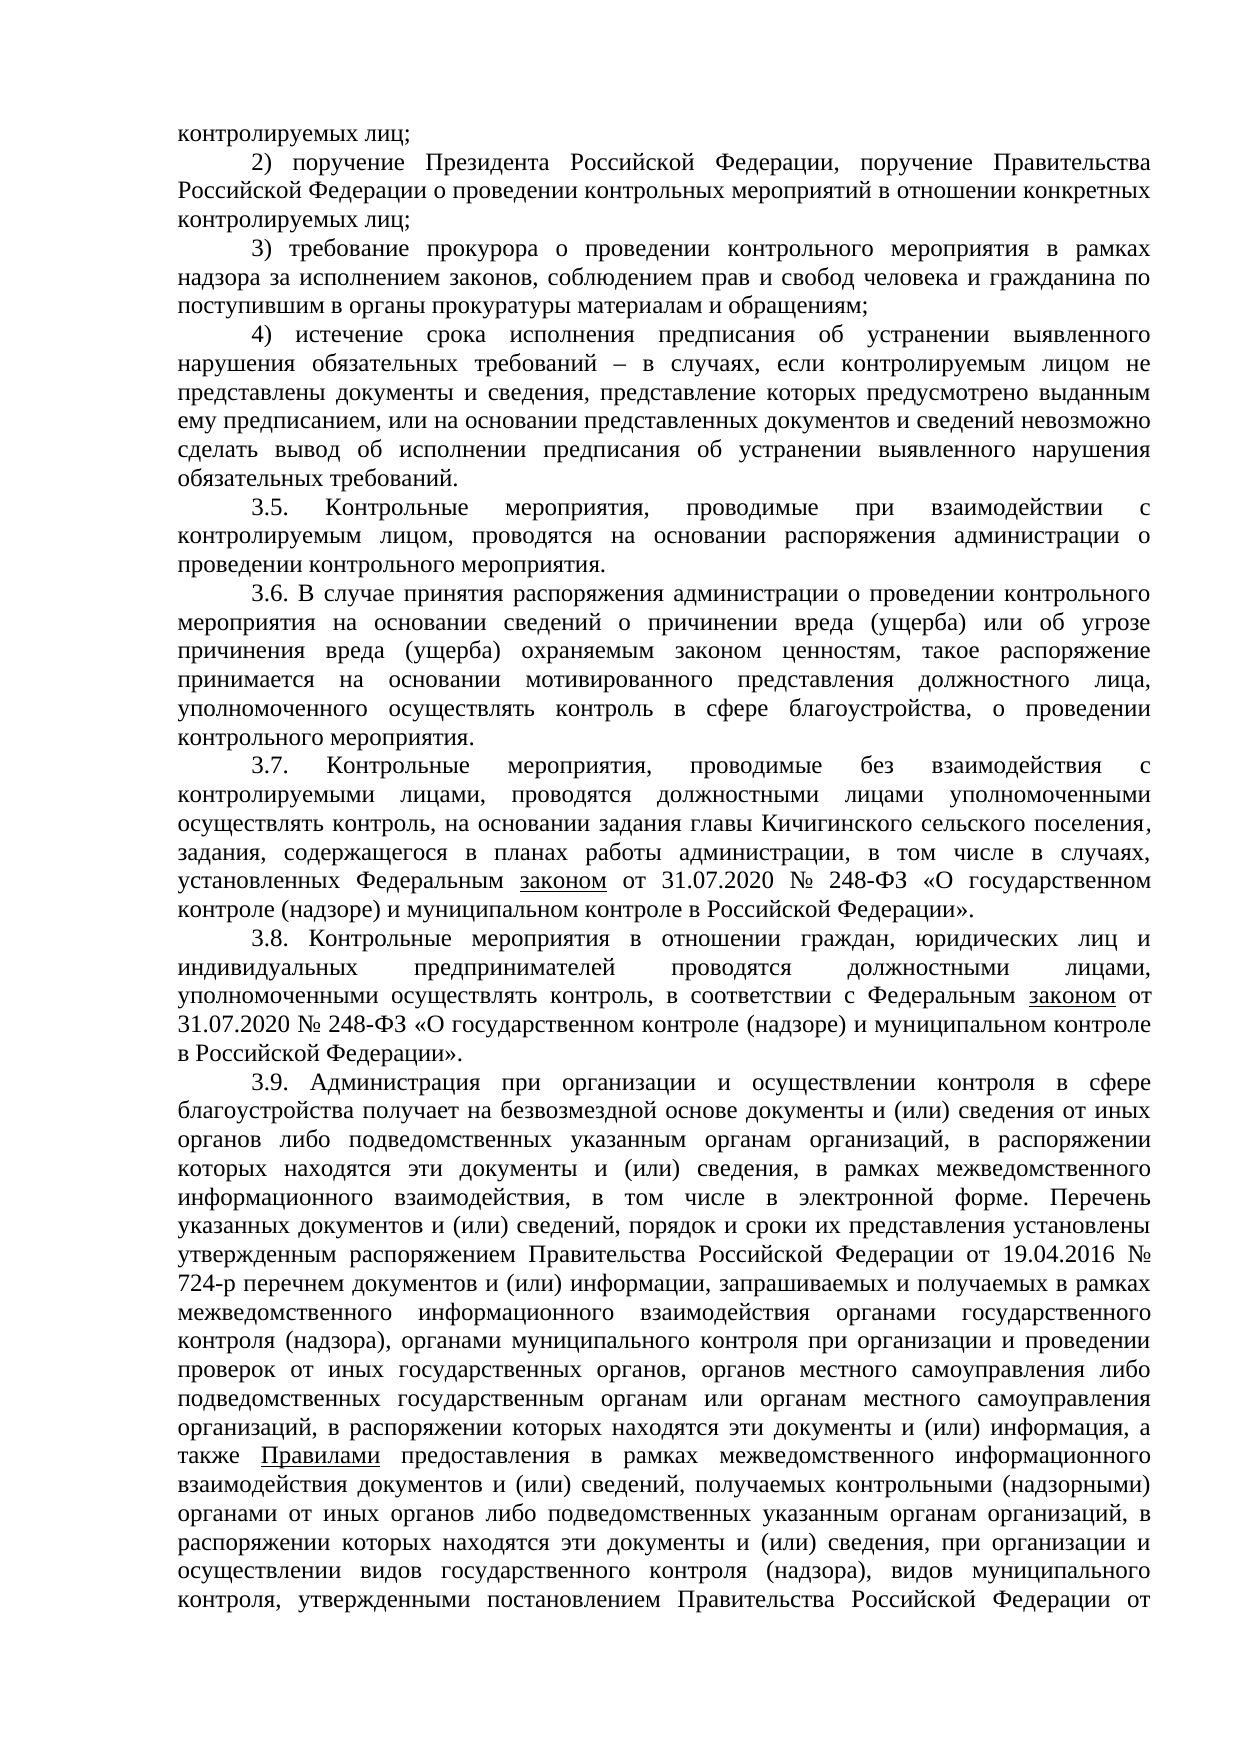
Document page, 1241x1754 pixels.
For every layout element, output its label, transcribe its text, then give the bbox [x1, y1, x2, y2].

text 3) требование прокурора о проведении контрольного мероприятия в рамках надзора за исполнением законов, соблюдением прав и свобод человека и гражданина по поступившим в органы прокуратуры материалам и обращениям; [177, 233, 1152, 319]
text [177, 118, 1152, 147]
text 2) поручение Президента Российской Федерации, поручение Правительства Российской Федерации о проведении контрольных мероприятий в отношении конкретных контролируемых лиц; [177, 147, 1152, 233]
text 3.7. Контрольные мероприятия, проводимые без взаимодействия с контролируемыми лицами, проводятся должностными лицами уполномоченными осуществлять контроль, на основании задания главы Кичигинского сельского поселения, задания, содержащегося в планах работы администрации, в том числе в случаях, установленных Федеральным законом от 31.07.2020 № 248-ФЗ «О государственном контроле (надзоре) и муниципальном контроле в Российской Федерации». [177, 866, 1152, 923]
text 3.7. Контрольные мероприятия, проводимые без взаимодействия с контролируемыми лицами, проводятся должностными лицами уполномоченными осуществлять контроль, на основании задания главы Кичигинского сельского поселения, задания, содержащегося в планах работы администрации, в том числе в случаях, установленных Федеральным законом от 31.07.2020 № 248-ФЗ «О государственном контроле (надзоре) и муниципальном контроле в Российской Федерации». [177, 751, 1152, 837]
text 3.5. Контрольные мероприятия, проводимые при взаимодействии с контролируемым лицом, проводятся на основании распоряжения администрации о проведении контрольного мероприятия. [177, 492, 1152, 578]
text 3.6. В случае принятия распоряжения администрации о проведении контрольного мероприятия на основании сведений о причинении вреда (ущерба) или об угрозе причинения вреда (ущерба) охраняемым законом ценностям, такое распоряжение принимается на основании мотивированного представления должностного лица, уполномоченного осуществлять контроль в сфере благоустройства, о проведении контрольного мероприятия. [177, 578, 1152, 751]
text 3.8. Контрольные мероприятия в отношении граждан, юридических лиц и индивидуальных предпринимателей проводятся должностными лицами, уполномоченными осуществлять контроль, в соответствии с Федеральным законом от 31.07.2020 № 248-ФЗ «О государственном контроле (надзоре) и муниципальном контроле в Российской Федерации». [177, 923, 1152, 1067]
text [177, 1441, 1152, 1613]
text 4) истечение срока исполнения предписания об устранении выявленного нарушения обязательных требований – в случаях, если контролируемым лицом не представлены документы и сведения, представление которых предусмотрено выданным ему предписанием, или на основании представленных документов и сведений невозможно сделать вывод об исполнении предписания об устранении выявленного нарушения обязательных требований. [177, 319, 1152, 492]
